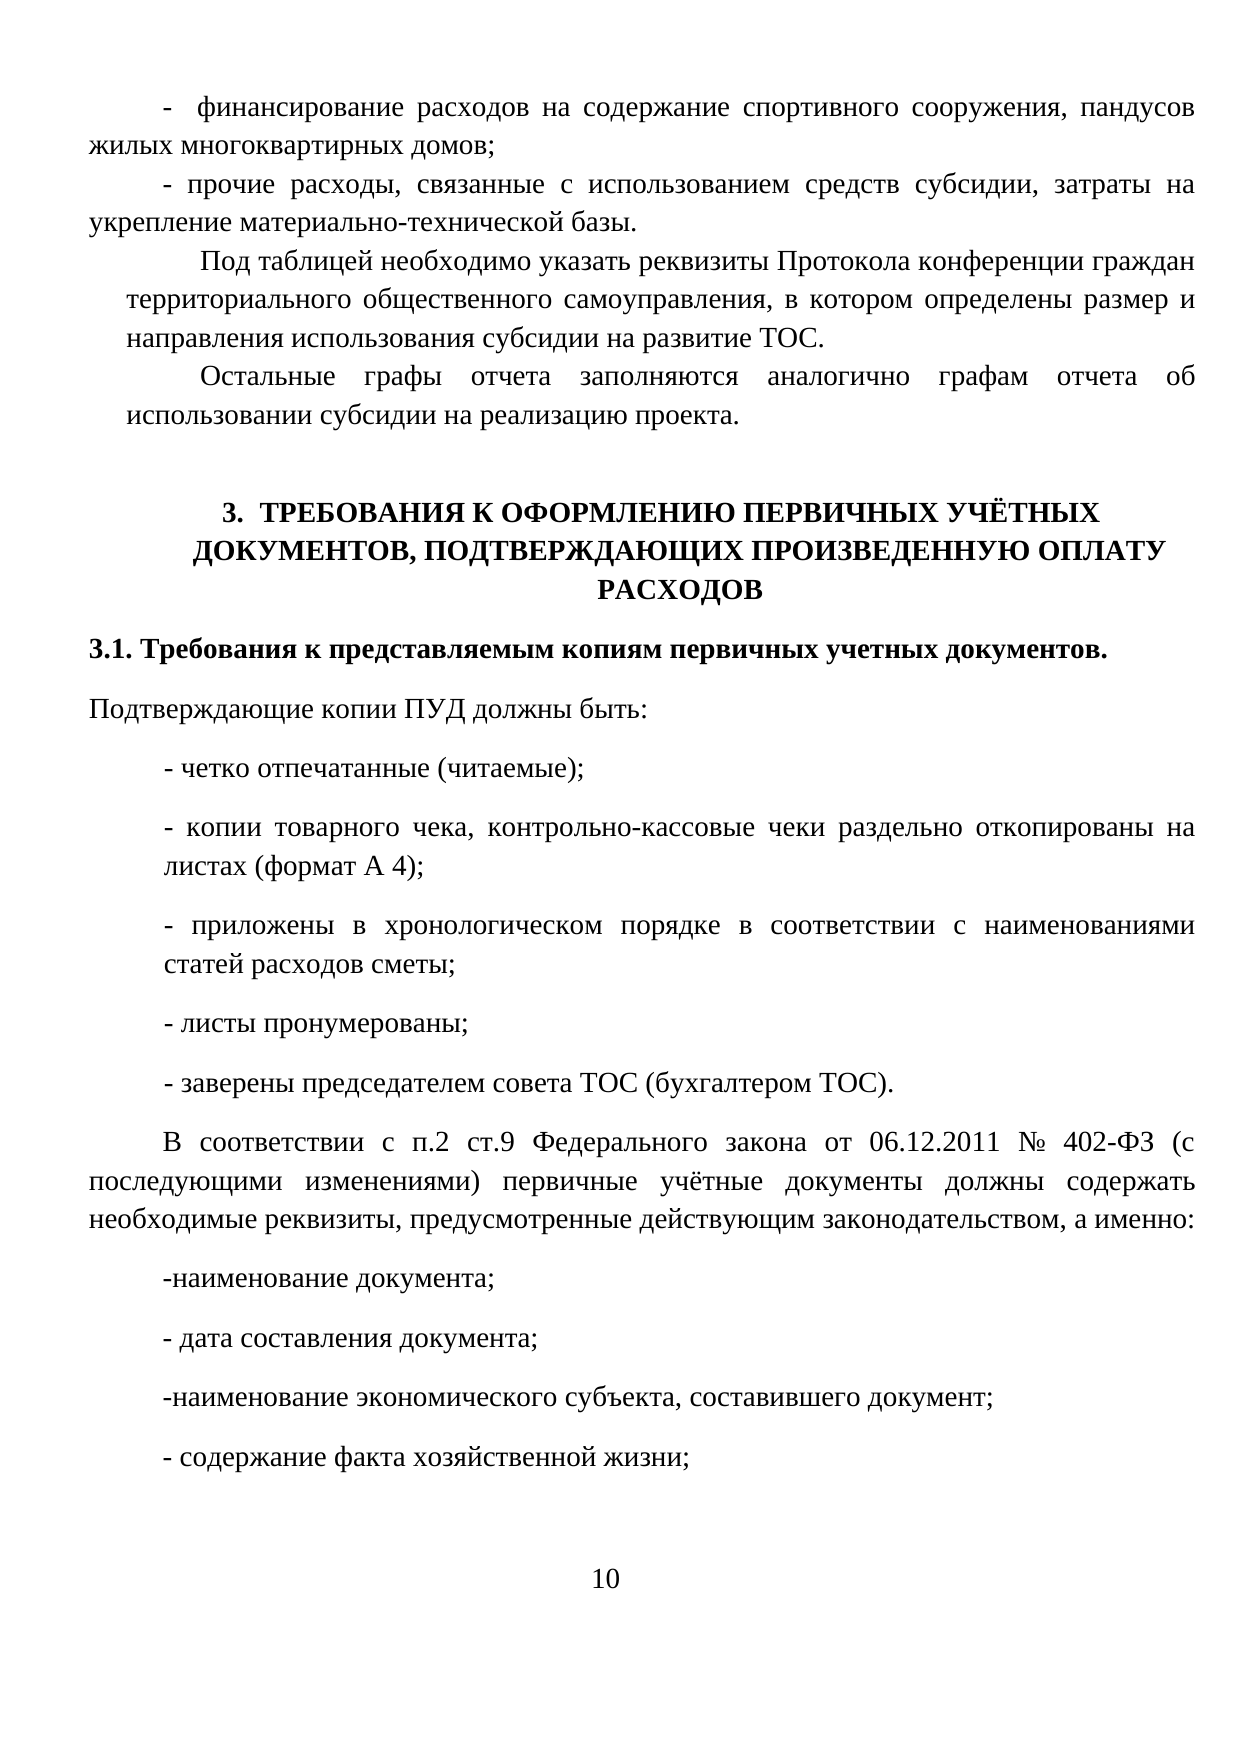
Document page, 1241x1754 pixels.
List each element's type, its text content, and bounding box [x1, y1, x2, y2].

text 3.1. Требования к представляемым копиям первичных учетных документов. [89, 631, 1196, 665]
text Под таблицей необходимо указать реквизиты Протокола конференции граждан территориального общественного самоуправления, в котором определены размер и направления использования субсидии на развитие ТОС. [126, 243, 1196, 353]
text - дата составления документа; [89, 1320, 1196, 1353]
text В соответствии с п.2 ст.9 Федерального закона от 06.12.2011 № 402-ФЗ (с последующими изменениями) первичные учётные документы должны содержать необходимые реквизиты, предусмотренные действующим законодательством, а именно: [89, 1124, 1196, 1235]
text - приложены в хронологическом порядке в соответствии с наименованиями статей расходов сметы; [164, 907, 1196, 979]
text Остальные графы отчета заполняются аналогично графам отчета об использовании субсидии на реализацию проекта. [126, 358, 1196, 431]
text -наименование документа; [89, 1261, 1196, 1294]
text - листы пронумерованы; [164, 1005, 1196, 1039]
text - заверены председателем совета ТОС (бухгалтером ТОС). [164, 1065, 1196, 1098]
text - прочие расходы, связанные с использованием средств субсидии, затраты на укрепление материально-технической базы. [89, 166, 1196, 238]
text - содержание факта хозяйственной жизни; [89, 1439, 1196, 1472]
text - финансирование расходов на содержание спортивного сооружения, пандусов жилых многоквартирных домов; [89, 89, 1196, 161]
text -наименование экономического субъекта, составившего документ; [89, 1379, 1196, 1413]
text - четко отпечатанные (читаемые); [164, 750, 1196, 784]
list ТРЕБОВАНИЯ К ОФОРМЛЕНИЮ ПЕРВИЧНЫХ УЧЁТНЫХ ДОКУМЕНТОВ, ПОДТВЕРЖДАЮЩИХ ПРОИЗВЕДЕННУЮ ОПЛАТУ РАСХОДОВ [126, 495, 1196, 606]
text Подтверждающие копии ПУД должны быть: [89, 691, 1196, 724]
text - копии товарного чека, контрольно-кассовые чеки раздельно откопированы на листах (формат А 4); [164, 809, 1196, 882]
